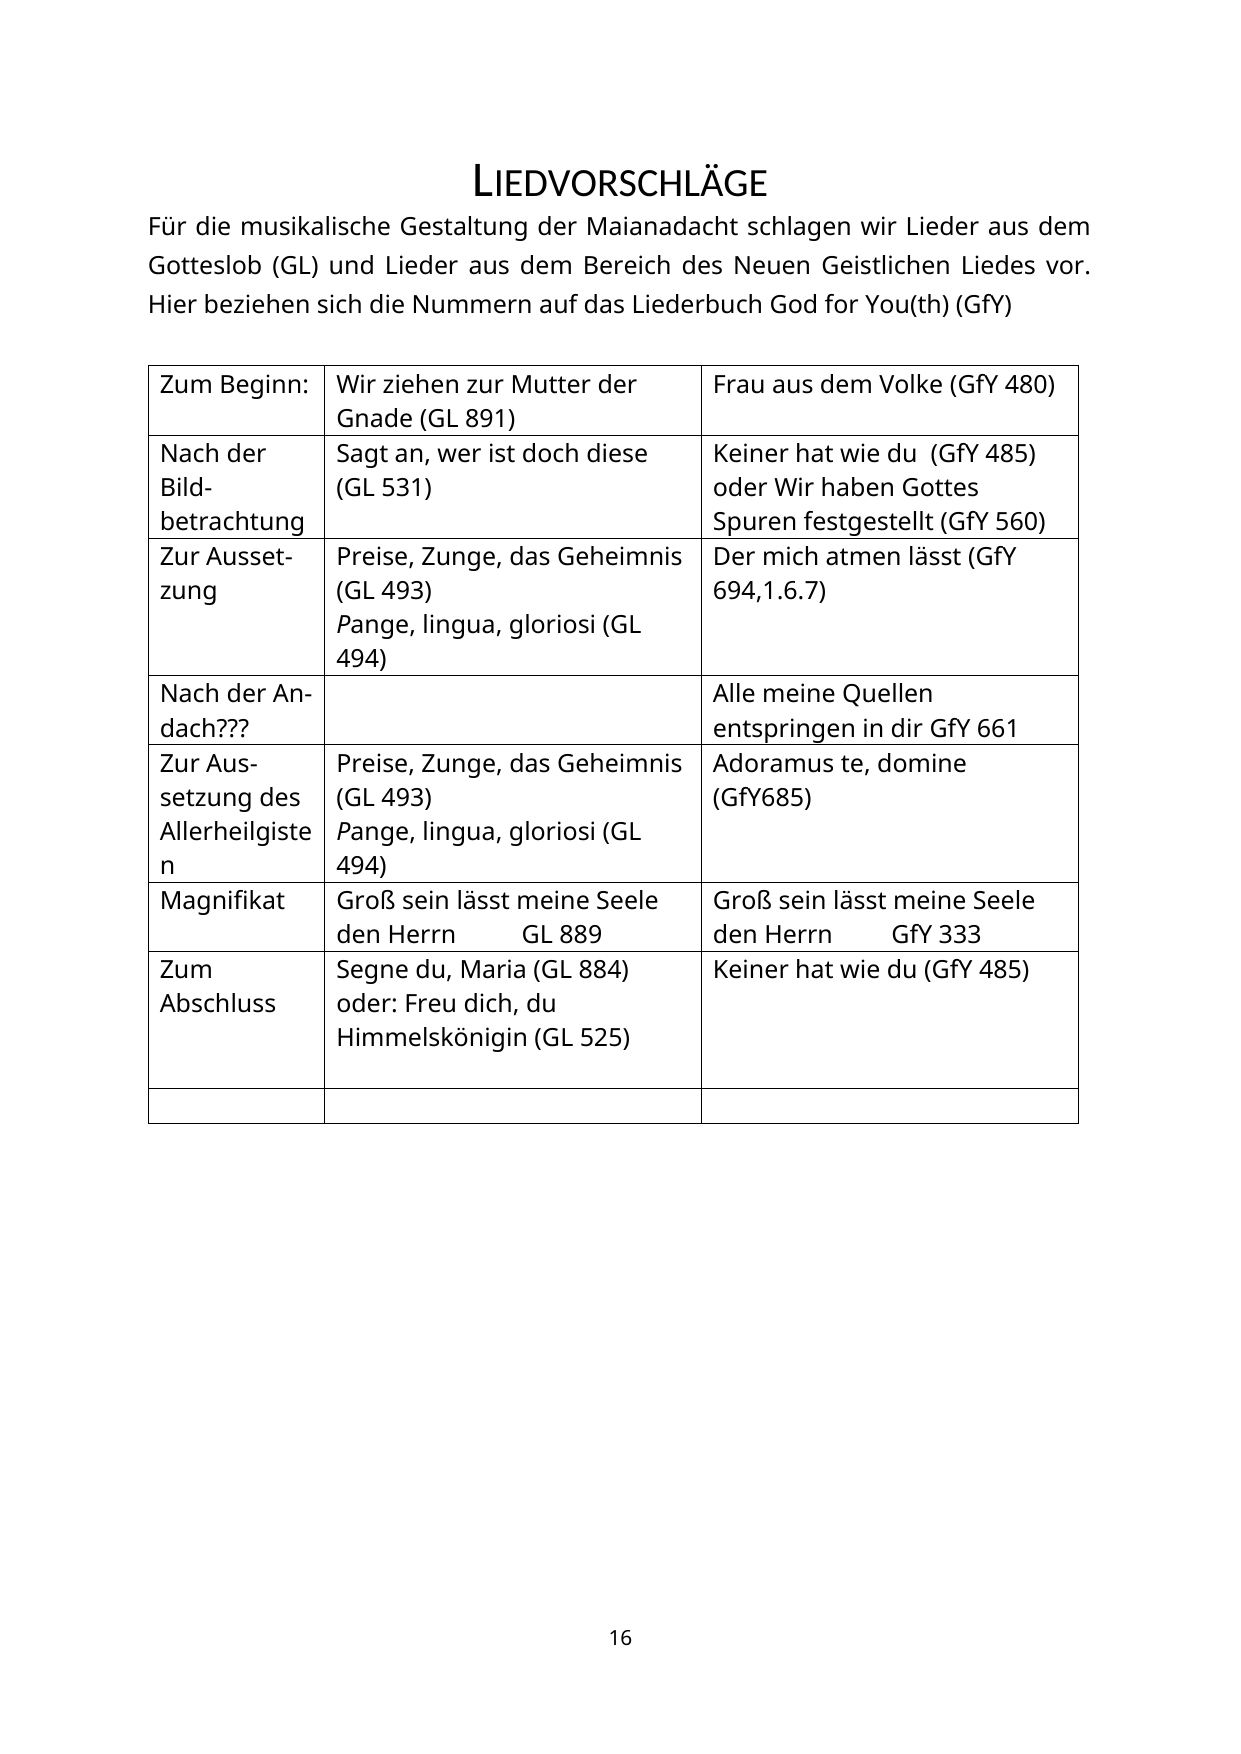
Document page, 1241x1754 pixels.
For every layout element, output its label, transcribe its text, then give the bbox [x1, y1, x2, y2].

table_header Zum Beginn: [149, 366, 324, 434]
table_cell Nach der Bildbetrachtung [149, 436, 324, 538]
table_cell [702, 1089, 1078, 1123]
table_cell Groß sein lässt meine Seele den Herrn GL 889 [325, 883, 701, 951]
table_cell Nach der Andach??? [149, 676, 324, 744]
table_cell Zum Abschluss [149, 952, 324, 1088]
table_header Wir ziehen zur Mutter der Gnade (GL 891) [325, 366, 701, 434]
table_cell Der mich atmen lässt (GfY 694,1.6.7) [702, 539, 1078, 675]
table_cell [325, 676, 701, 744]
subtitle Liedvorschläge [148, 148, 1093, 209]
table_cell Sagt an, wer ist doch diese (GL 531) [325, 436, 701, 538]
table_cell Segne du, Maria (GL 884) oder: Freu dich, du Himmelskönigin (GL 525) [325, 952, 701, 1088]
table_cell Alle meine Quellen entspringen in dir GfY 661 [702, 676, 1078, 744]
table_cell [149, 1089, 324, 1123]
table_cell Keiner hat wie du (GfY 485) [702, 952, 1078, 1088]
table_cell Zur Aussetzung des Allerheilgisten [149, 745, 324, 882]
text Für die musikalische Gestaltung der Maianadacht schlagen wir Lieder aus dem Gotteslob (GL) und Lieder aus dem Bereich des Neuen Geistlichen Liedes vor. Hier beziehen sich die Nummern auf das Liederbuch God for You(th) (GfY) [148, 209, 1093, 321]
table_cell Keiner hat wie du (GfY 485) oder Wir haben Gottes Spuren festgestellt (GfY 560) [702, 436, 1078, 538]
table_header Frau aus dem Volke ( GfY 480) [702, 366, 1078, 434]
table_cell [325, 1089, 701, 1123]
table_cell Adoramus te, domine (GfY685) [702, 745, 1078, 882]
table_cell Preise, Zunge, das Geheimnis (GL 493) Pange, lingua, gloriosi (GL 494) [325, 745, 701, 882]
table_cell Magnifikat [149, 883, 324, 951]
table_cell Preise, Zunge, das Geheimnis (GL 493) Pange, lingua, gloriosi (GL 494) [325, 539, 701, 675]
table_cell Groß sein lässt meine Seele den Herrn GfY 333 [702, 883, 1078, 951]
table_cell Zur Aussetzung [149, 539, 324, 675]
